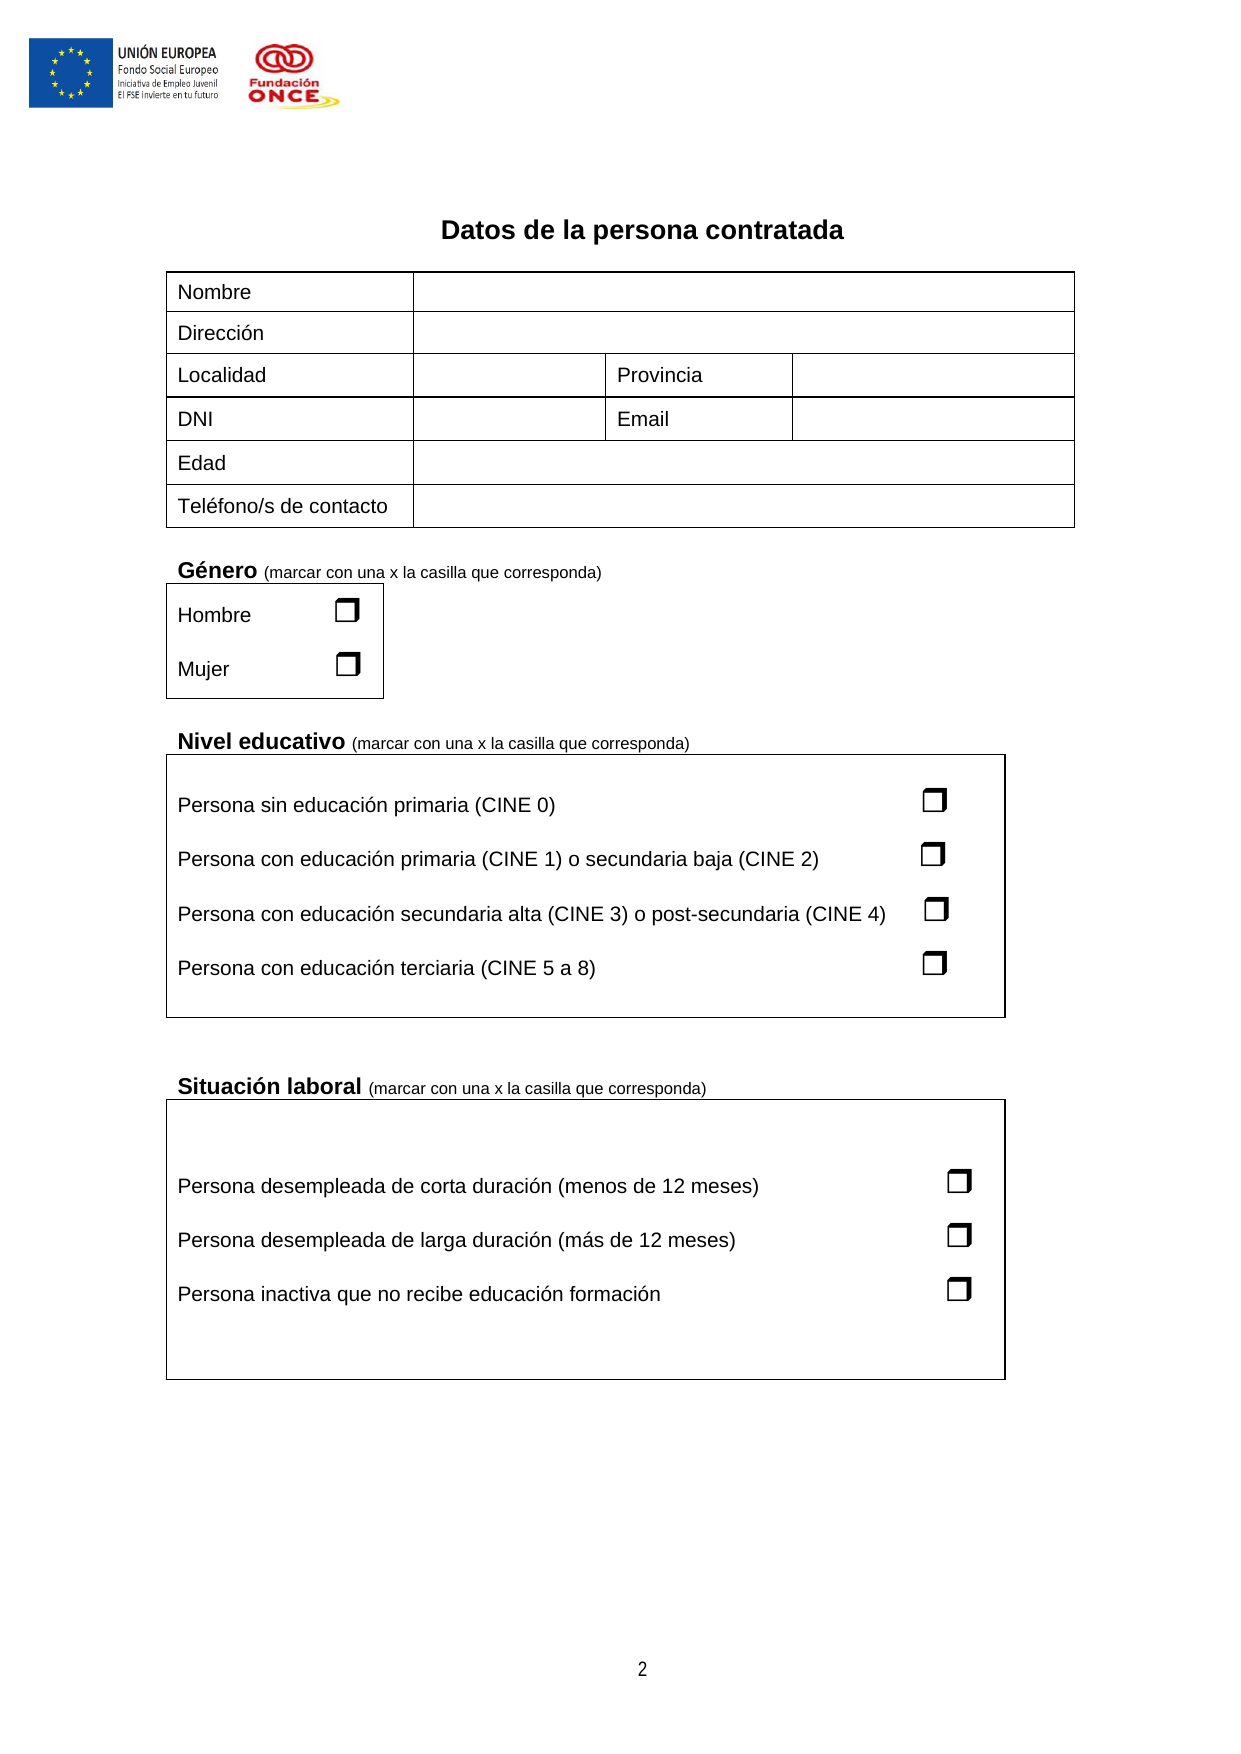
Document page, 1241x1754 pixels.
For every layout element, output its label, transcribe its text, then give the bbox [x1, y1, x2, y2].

table_cell Provincia [606, 354, 792, 396]
table_header Persona sin educación primaria (CINE 0) Persona con educación primaria (CINE 1) o secundaria baja (CINE 2) Persona con educación secundaria alta (CINE 3) o post-secundaria (CINE 4) Persona con educación terciaria (CINE 5 a 8) [167, 755, 1004, 1017]
text Datos de la persona contratada [177, 214, 1107, 245]
table_cell [414, 312, 1074, 353]
table_cell Email [606, 398, 792, 440]
text Nivel educativo (marcar con una x la casilla que corresponda) [177, 728, 1107, 754]
table_cell [414, 398, 605, 440]
table_cell [793, 398, 1074, 440]
table_header [414, 273, 1074, 311]
table_header Persona desempleada de corta duración (menos de 12 meses) Persona desempleada de larga duración (más de 12 meses) Persona inactiva que no recibe educación formación [167, 1100, 1004, 1378]
table_cell [414, 485, 1074, 527]
table_cell Dirección [167, 312, 413, 353]
table_cell [793, 354, 1074, 396]
table_cell Teléfono/s de contacto [167, 485, 413, 527]
table_cell Localidad [167, 354, 413, 396]
table_header Nombre [167, 273, 413, 311]
table_cell DNI [167, 398, 413, 440]
table_cell [414, 441, 1074, 483]
table_cell [414, 354, 605, 396]
table_header Hombre Mujer [167, 584, 383, 698]
text Situación laboral (marcar con una x la casilla que corresponda) [177, 1073, 1107, 1099]
text Género (marcar con una x la casilla que corresponda) [177, 557, 1107, 583]
picture [248, 44, 340, 109]
table_cell Edad [167, 441, 413, 483]
picture [26, 34, 222, 112]
